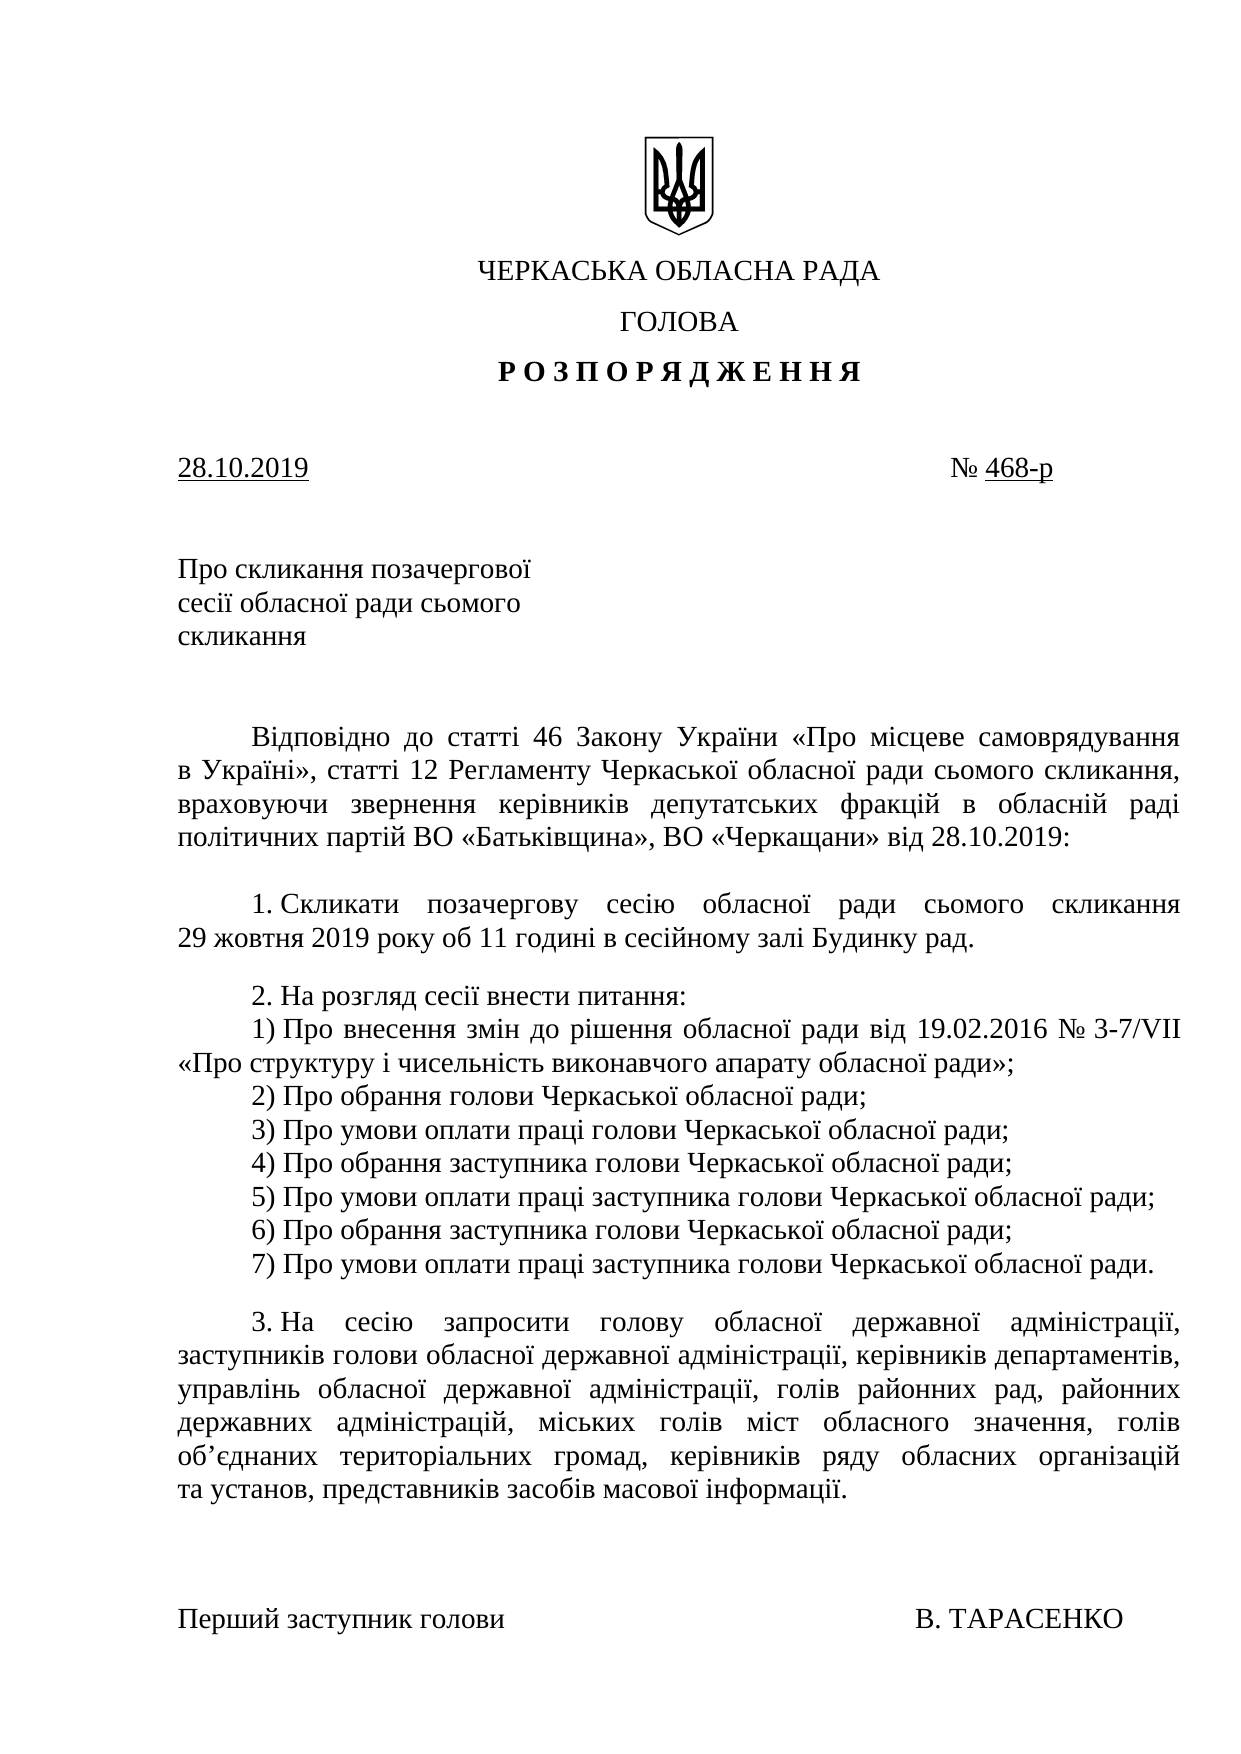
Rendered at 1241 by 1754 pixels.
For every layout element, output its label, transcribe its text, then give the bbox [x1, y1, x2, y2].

text скликання [177, 618, 1181, 652]
text 5) Про умови оплати праці заступника голови Черкаської обласної ради; [177, 1179, 1181, 1212]
text 1. Скликати позачергову сесію обласної ради сьомого скликання 29 жовтня 2019 року об 11 годині в сесійному залі Будинку рад. [177, 887, 1181, 954]
text Відповідно до статті 46 Закону України «Про місцеве самоврядування в Україні», статті 12 Регламенту Черкаської обласної ради сьомого скликання, враховуючи звернення керівників депутатських фракцій в обласній раді політичних партій ВО «Батьківщина», ВО «Черкащани» від 28.10.2019: [177, 719, 1181, 853]
text 3. На сесію запросити голову обласної державної адміністрації, заступників голови обласної державної адміністрації, керівників департаментів, управлінь обласної державної адміністрації, голів районних рад, районних державних адміністрацій, міських голів міст обласного значення, голів об’єднаних територіальних громад, керівників ряду обласних організацій та установ, представників засобів масової інформації. [177, 1304, 1181, 1505]
text 28.10.2019 № 468-р [177, 451, 1181, 484]
text 2) Про обрання голови Черкаської обласної ради; [177, 1078, 1181, 1112]
text 6) Про обрання заступника голови Черкаської обласної ради; [177, 1212, 1181, 1246]
text 3) Про умови оплати праці голови Черкаської обласної ради; [177, 1112, 1181, 1145]
text ГОЛОВА [177, 304, 1181, 337]
picture [622, 118, 736, 254]
text 1) Про внесення змін до рішення обласної ради від 19.02.2016 № 3-7/VII «Про структуру і чисельність виконавчого апарату обласної ради»; [177, 1011, 1181, 1078]
text сесії обласної ради сьомого [177, 585, 1181, 618]
text Р О З П О Р Я Д Ж Е Н Н Я [177, 354, 1181, 388]
text 2. На розгляд сесії внести питання: [177, 978, 1181, 1011]
text Перший заступник голови В. ТАРАСЕНКО [177, 1601, 1181, 1634]
text 7) Про умови оплати праці заступника голови Черкаської обласної ради. [177, 1246, 1181, 1279]
text Про скликання позачергової [177, 551, 1181, 585]
text 4) Про обрання заступника голови Черкаської обласної ради; [177, 1145, 1181, 1179]
text ЧЕРКАСЬКА ОБЛАСНА РАДА [177, 253, 1181, 287]
